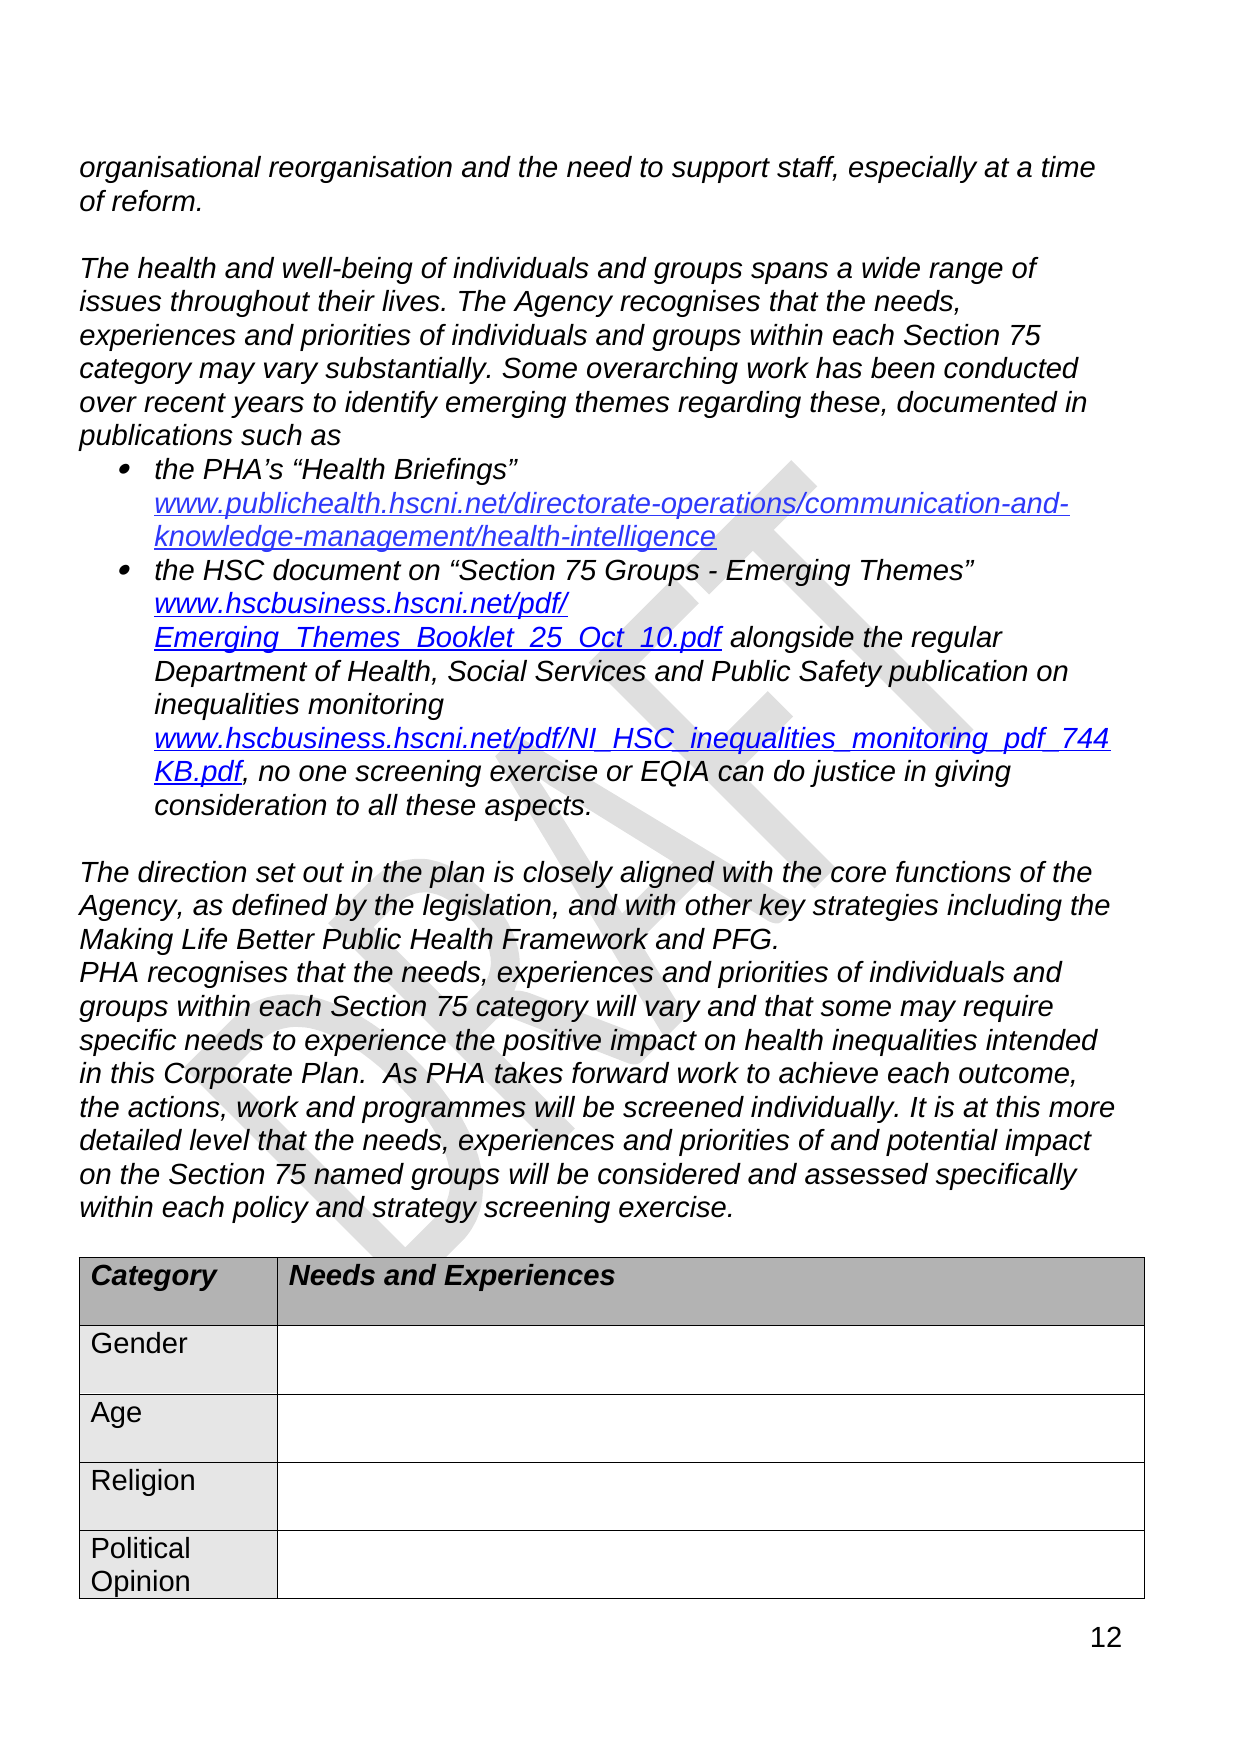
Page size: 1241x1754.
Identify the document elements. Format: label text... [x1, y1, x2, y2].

table_header Category [80, 1258, 277, 1325]
table_cell [278, 1326, 1144, 1393]
table_cell Political Opinion [80, 1531, 277, 1598]
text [79, 150, 1122, 217]
table_cell Age [80, 1395, 277, 1462]
text The direction set out in the plan is closely aligned with the core functions of the Agency, as defined by the legislation, and with other key strategies including the Making Life Better Public Health Framework and PFG. [79, 855, 1122, 955]
table_cell Gender [80, 1326, 277, 1393]
table_header Needs and Experiences [278, 1258, 1144, 1325]
text www.hscbusiness.hscni.net/pdf/Emerging_Themes_Booklet_25_Oct_10.pdf alongside the regular Department of Health, Social Services and Public Safety publication on inequalities monitoring www.hscbusiness.hscni.net/pdf/NI_HSC_inequalities_monitoring_pdf_744KB.pdf, no one screening exercise or EQIA can do justice in giving consideration to all these aspects. [154, 586, 1122, 821]
list the PHA’s “Health Briefings” [117, 452, 1122, 486]
table_cell [278, 1463, 1144, 1530]
text The health and well-being of individuals and groups spans a wide range of issues throughout their lives. The Agency recognises that the needs, experiences and priorities of individuals and groups within each Section 75 category may vary substantially. Some overarching work has been conducted over recent years to identify emerging themes regarding these, documented in publications such as [79, 251, 1122, 452]
text www.publichealth.hscni.net/directorate-operations/communication-and-knowledge-management/health-intelligence [154, 486, 1122, 553]
table_cell Religion [80, 1463, 277, 1530]
table_cell [278, 1395, 1144, 1462]
table_cell [278, 1531, 1144, 1598]
list the HSC document on “Section 75 Groups - Emerging Themes” [117, 553, 1122, 586]
text PHA recognises that the needs, experiences and priorities of individuals and groups within each Section 75 category will vary and that some may require specific needs to experience the positive impact on health inequalities intended in this Corporate Plan. As PHA takes forward work to achieve each outcome, the actions, work and programmes will be screened individually. It is at this more detailed level that the needs, experiences and priorities of and potential impact on the Section 75 named groups will be considered and assessed specifically within each policy and strategy screening exercise. [79, 955, 1122, 1224]
